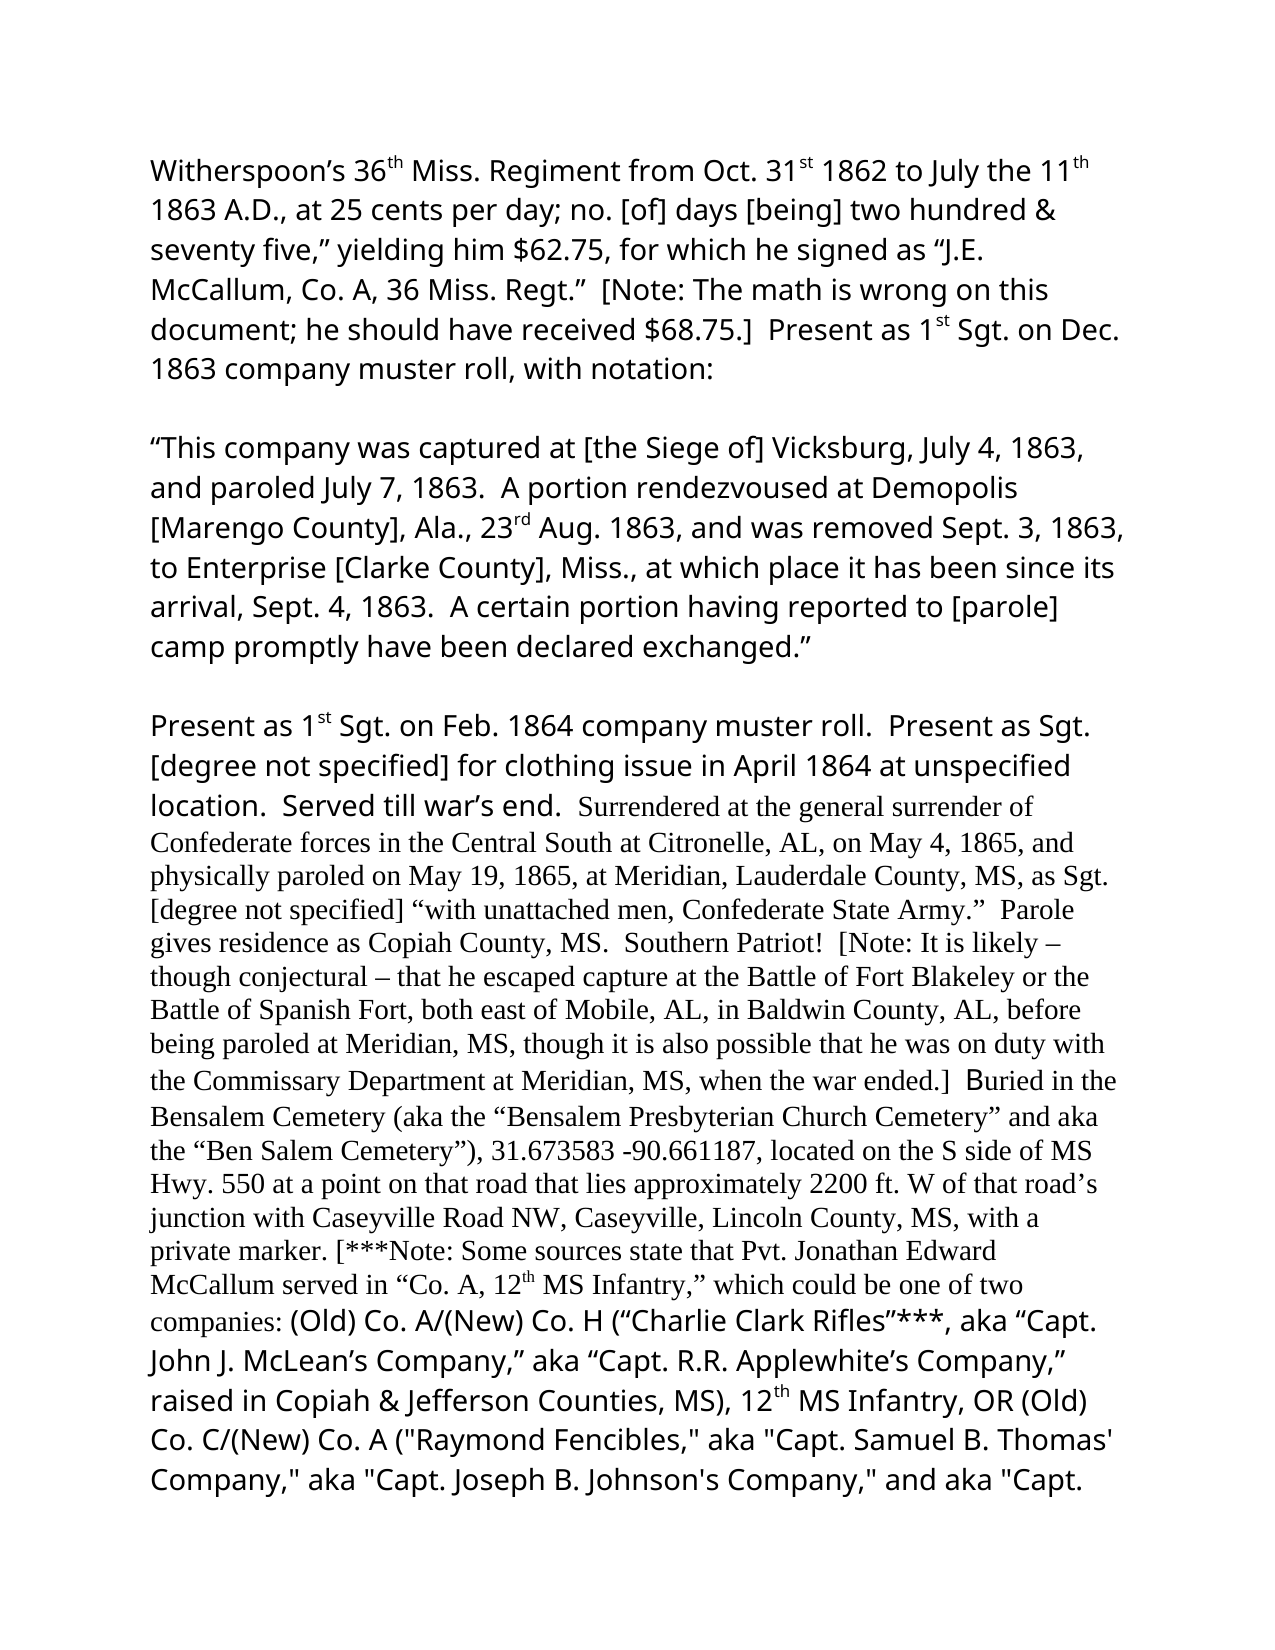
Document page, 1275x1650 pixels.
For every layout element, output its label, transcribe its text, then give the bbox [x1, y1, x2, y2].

text “This company was captured at [the Siege of] Vicksburg, July 4, 1863, and paroled July 7, 1863. A portion rendezvoused at Demopolis [Marengo County], Ala., 23rd Aug. 1863, and was removed Sept. 3, 1863, to Enterprise [Clarke County], Miss., at which place it has been since its arrival, Sept. 4, 1863. A certain portion having reported to [parole] camp promptly have been declared exchanged.” [150, 428, 1125, 666]
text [150, 150, 1125, 388]
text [150, 706, 1125, 1499]
